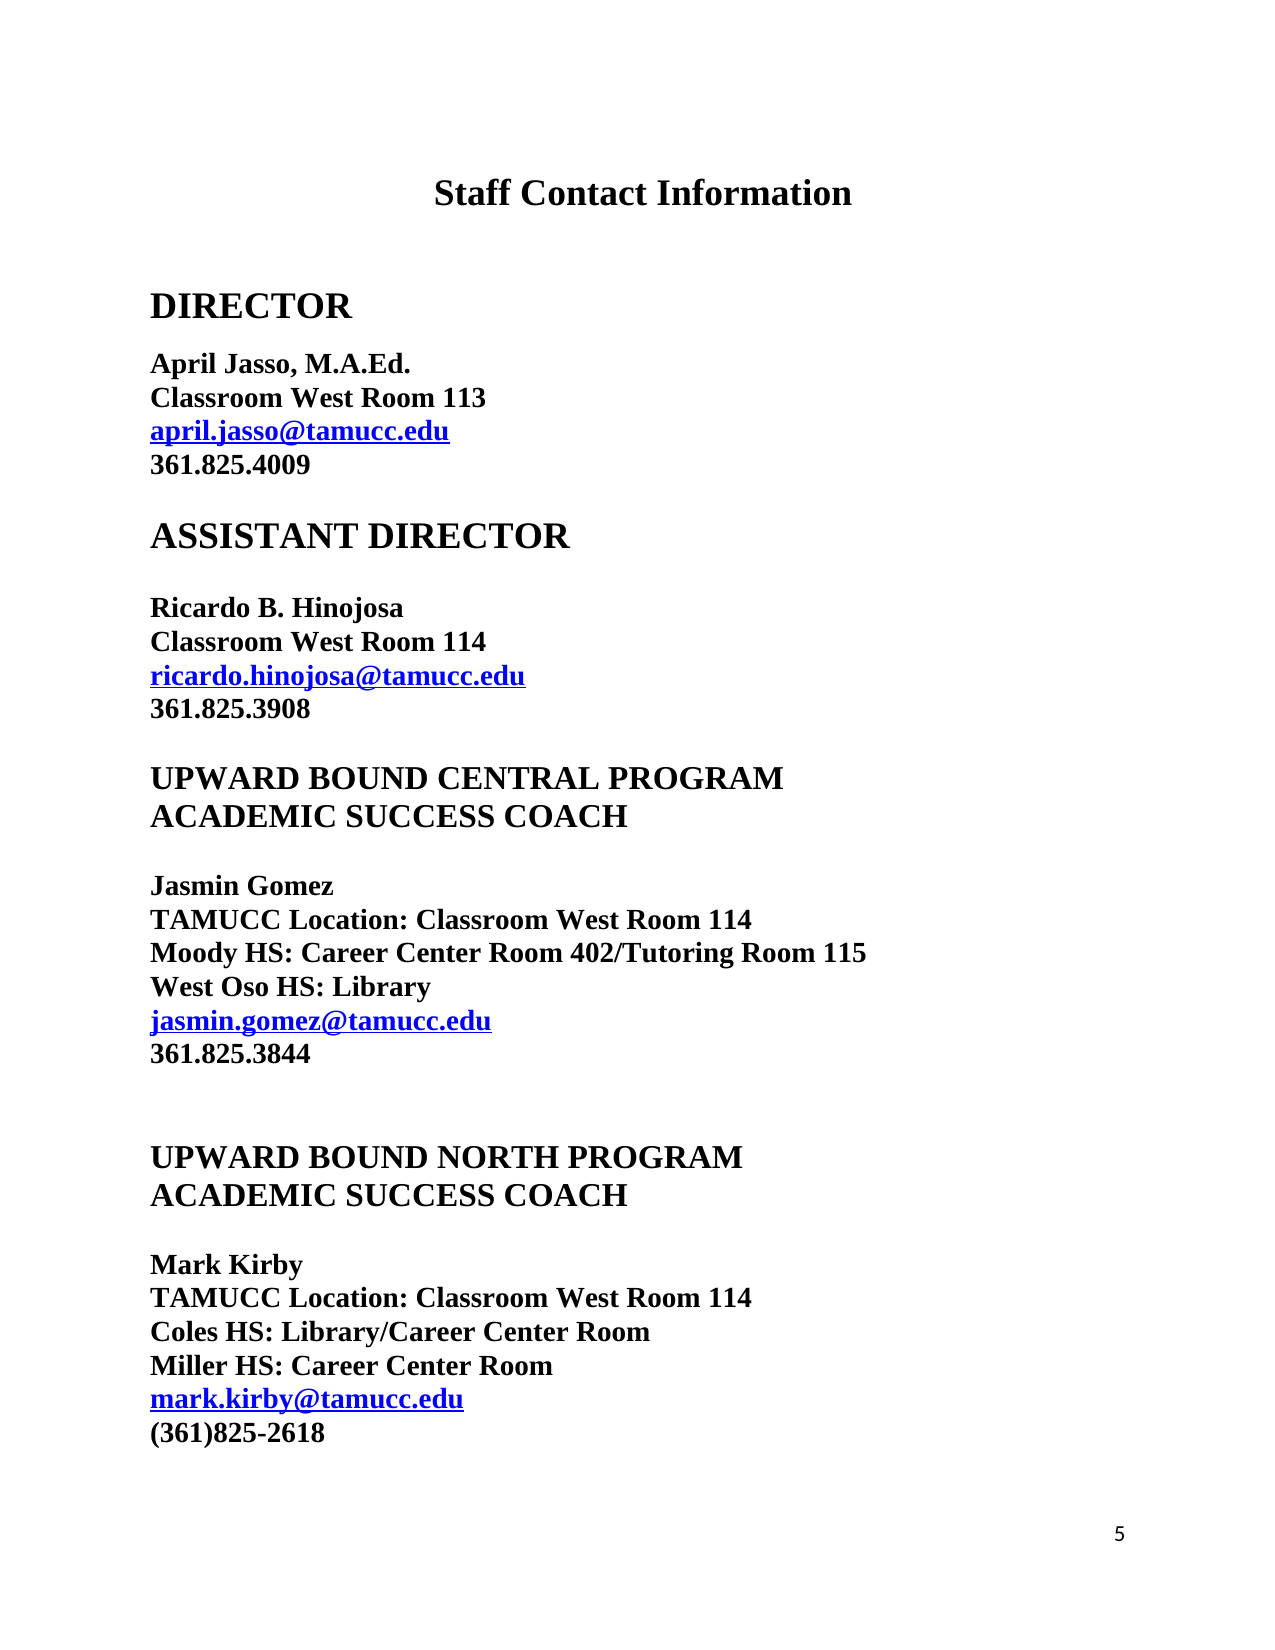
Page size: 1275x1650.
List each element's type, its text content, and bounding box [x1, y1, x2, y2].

text (361)825-2618 [150, 1415, 1125, 1448]
text TAMUCC Location: Classroom West Room 114 [150, 1281, 1125, 1314]
text Classroom West Room 113 [150, 380, 1125, 413]
text jasmin.gomez@tamucc.edu [150, 1003, 1125, 1036]
text Ricardo B. Hinojosa [150, 591, 1125, 624]
text Moody HS: Career Center Room 402/Tutoring Room 115 [150, 936, 1125, 969]
text Coles HS: Library/Career Center Room [150, 1314, 1125, 1348]
text mark.kirby@tamucc.edu [150, 1381, 1125, 1415]
text Mark Kirby [150, 1247, 1125, 1281]
text Classroom West Room 114 [150, 624, 1125, 658]
text Jasmin Gomez [150, 868, 1125, 902]
text 361.825.3844 [150, 1036, 1125, 1070]
subtitle Staff Contact Information [160, 150, 1125, 220]
text ACADEMIC SUCCESS COACH [150, 1175, 1125, 1213]
text Miller HS: Career Center Room [150, 1348, 1125, 1381]
text 361.825.4009 [150, 447, 1125, 480]
text UPWARD BOUND CENTRAL PROGRAM [150, 758, 1125, 797]
text West Oso HS: Library [150, 969, 1125, 1003]
text UPWARD BOUND NORTH PROGRAM [150, 1137, 1125, 1175]
text april.jasso@tamucc.edu [150, 413, 1125, 447]
text 361.825.3908 [150, 691, 1125, 725]
text TAMUCC Location: Classroom West Room 114 [150, 902, 1125, 936]
text ACADEMIC SUCCESS COACH [150, 797, 1125, 835]
text DIRECTOR [150, 283, 1125, 326]
text ricardo.hinojosa@tamucc.edu [150, 658, 1125, 691]
text April Jasso, M.A.Ed. [150, 346, 1125, 380]
text ASSISTANT DIRECTOR [150, 514, 1125, 557]
